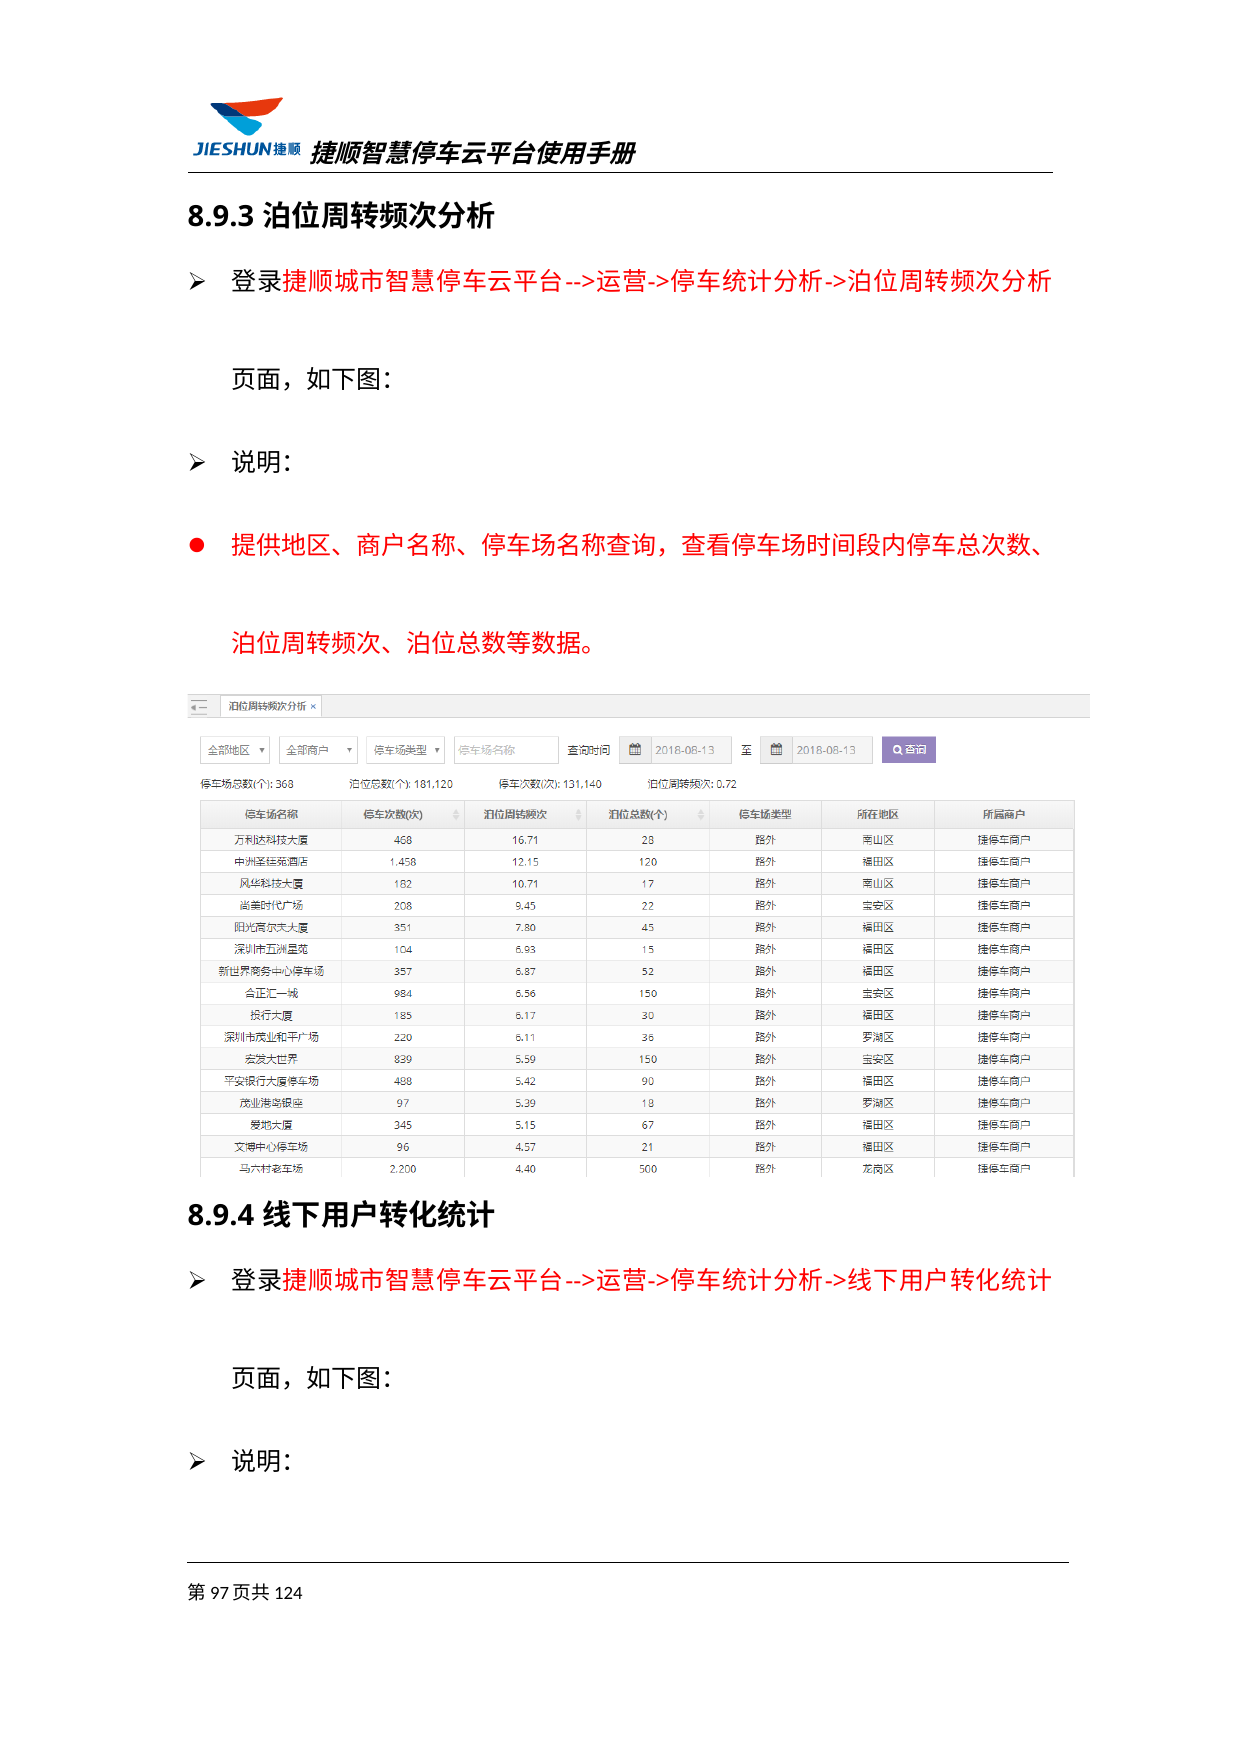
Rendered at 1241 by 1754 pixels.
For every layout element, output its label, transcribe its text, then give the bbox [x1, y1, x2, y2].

picture [187, 88, 309, 162]
subtitle 线下用户转化统计 [187, 1180, 1053, 1245]
list 说明： [187, 428, 1053, 493]
list 登录捷顺城市智慧停车云平台-->运营->停车统计分析->线下用户转化统计页面，如下图： [187, 1246, 1053, 1409]
list 提供地区、商户名称、停车场名称查询，查看停车场时间段内停车总次数、泊位周转频次、泊位总数等数据。 [187, 511, 1053, 674]
list 登录捷顺城市智慧停车云平台-->运营->停车统计分析->泊位周转频次分析页面，如下图： [187, 247, 1053, 410]
list 说明： [187, 1427, 1053, 1492]
subtitle 泊位周转频次分析 [187, 181, 1053, 246]
picture [187, 694, 1090, 1177]
